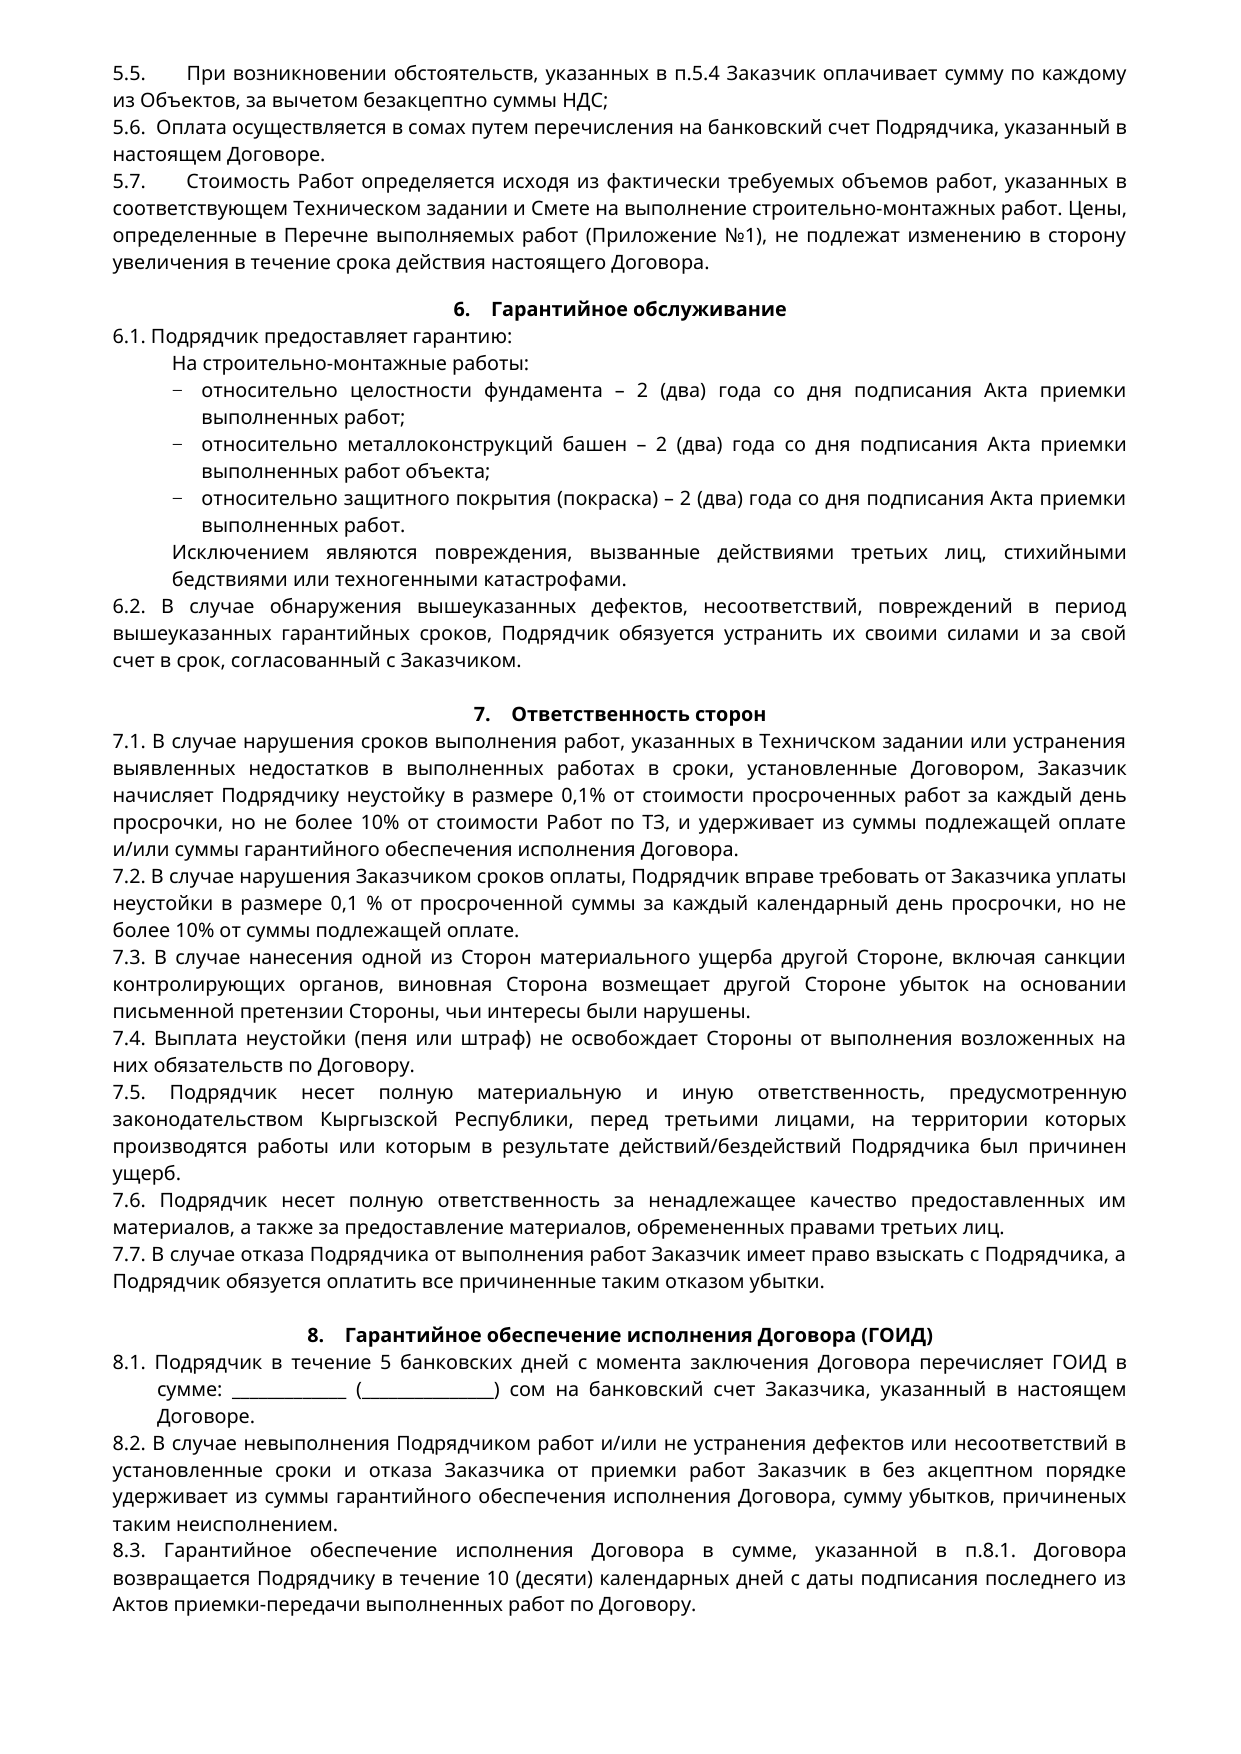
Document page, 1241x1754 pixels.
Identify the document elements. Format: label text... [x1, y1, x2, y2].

text 8.2. В случае невыполнения Подрядчиком работ и/или не устранения дефектов или несоответствий в установленные сроки и отказа Заказчика от приемки работ Заказчик в без акцептном порядке удерживает из суммы гарантийного обеспечения исполнения Договора, сумму убытков, причиненых таким неисполнением. [112, 1429, 1128, 1537]
text 6.1. Подрядчик предоставляет гарантию: [112, 323, 1128, 350]
text 5.5. При возникновении обстоятельств, указанных в п.5.4 Заказчик оплачивает сумму по каждому из Объектов, за вычетом безакцептно суммы НДС; [112, 59, 1128, 113]
text 7.2. В случае нарушения Заказчиком сроков оплаты, Подрядчик вправе требовать от Заказчика уплаты неустойки в размере 0,1 % от просроченной суммы за каждый календарный день просрочки, но не более 10% от суммы подлежащей оплате. [112, 862, 1128, 943]
list относительно целостности фундамента – 2 (два) года со дня подписания Акта приемки выполненных работ; [172, 377, 1128, 431]
text Исключением являются повреждения, вызванные действиями третьих лиц, стихийными бедствиями или техногенными катастрофами. [172, 538, 1128, 592]
text 8.3. Гарантийное обеспечение исполнения Договора в сумме, указанной в п.8.1. Договора возвращается Подрядчику в течение 10 (десяти) календарных дней с даты подписания последнего из Актов приемки-передачи выполненных работ по Договору. [112, 1537, 1128, 1618]
list Ответственность сторон [112, 700, 1128, 727]
text На строительно-монтажные работы: [112, 350, 1128, 377]
text 7.3. В случае нанесения одной из Сторон материального ущерба другой Стороне, включая санкции контролирующих органов, виновная Сторона возмещает другой Стороне убыток на основании письменной претензии Стороны, чьи интересы были нарушены. [112, 943, 1128, 1024]
list относительно металлоконструкций башен – 2 (два) года со дня подписания Акта приемки выполненных работ объекта; [172, 431, 1128, 484]
list Гарантийное обеспечение исполнения Договора (ГОИД) [112, 1321, 1128, 1348]
text 7.6. Подрядчик несет полную ответственность за ненадлежащее качество предоставленных им материалов, а также за предоставление материалов, обремененных правами третьих лиц. [112, 1186, 1128, 1240]
text 7.5. Подрядчик несет полную материальную и иную ответственность, предусмотренную законодательством Кыргызской Республики, перед третьими лицами, на территории которых производятся работы или которым в результате действий/бездействий Подрядчика был причинен ущерб. [112, 1078, 1128, 1186]
text 7.7. В случае отказа Подрядчика от выполнения работ Заказчик имеет право взыскать с Подрядчика, а Подрядчик обязуется оплатить все причиненные таким отказом убытки. [112, 1240, 1128, 1294]
text 7.4. Выплата неустойки (пеня или штраф) не освобождает Стороны от выполнения возложенных на них обязательств по Договору. [112, 1024, 1128, 1078]
list Стоимость Работ определяется исходя из фактически требуемых объемов работ, указанных в соответствующем Техническом задании и Смете на выполнение строительно-монтажных работ. Цены, определенные в Перечне выполняемых работ (Приложение №1), не подлежат изменению в сторону увеличения в течение срока действия настоящего Договора. [112, 167, 1128, 275]
text 8.1. Подрядчик в течение 5 банковских дней с момента заключения Договора перечисляет ГОИД в сумме: _____________ (_______________) сом на банковский счет Заказчика, указанный в настоящем Договоре. [112, 1348, 1128, 1429]
list относительно защитного покрытия (покраска) – 2 (два) года со дня подписания Акта приемки выполненных работ. [172, 484, 1128, 538]
list Гарантийное обслуживание [112, 296, 1128, 323]
text 7.1. В случае нарушения сроков выполнения работ, указанных в Техничском задании или устранения выявленных недостатков в выполненных работах в сроки, установленные Договором, Заказчик начисляет Подрядчику неустойку в размере 0,1% от стоимости просроченных работ за каждый день просрочки, но не более 10% от стоимости Работ по ТЗ, и удерживает из суммы подлежащей оплате и/или суммы гарантийного обеспечения исполнения Договора. [112, 727, 1128, 862]
text 6.2. В случае обнаружения вышеуказанных дефектов, несоответствий, повреждений в период вышеуказанных гарантийных сроков, Подрядчик обязуется устранить их своими силами и за свой счет в срок, согласованный с Заказчиком. [112, 592, 1128, 673]
text 5.6. Оплата осуществляется в сомах путем перечисления на банковский счет Подрядчика, указанный в настоящем Договоре. [112, 113, 1128, 167]
